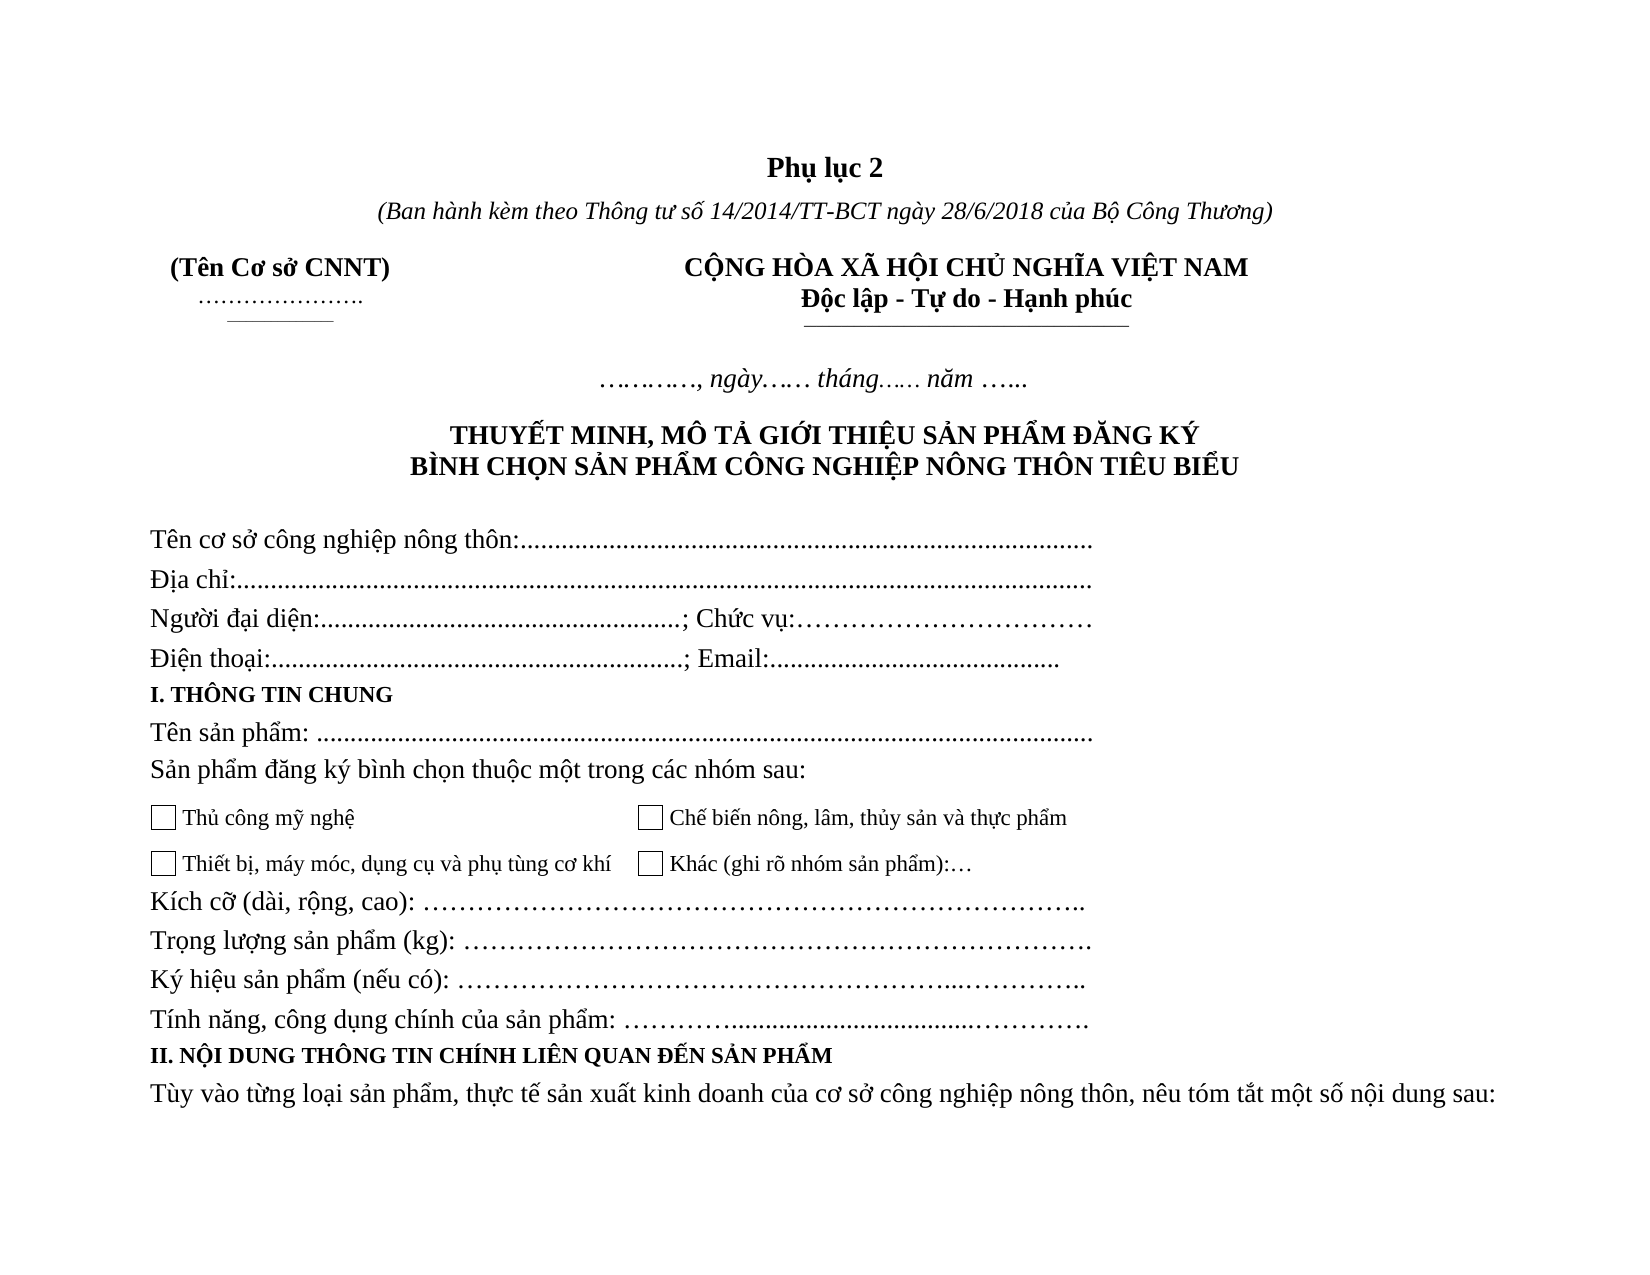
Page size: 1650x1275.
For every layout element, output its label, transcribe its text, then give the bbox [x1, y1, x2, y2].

text I. THÔNG TIN CHUNG [150, 681, 1500, 708]
table_header (Tên Cơ sở CNNT) …………………. _________________ [139, 251, 422, 349]
text Trọng lượng sản phẩm (kg): ……………………………………………………………. [150, 924, 1500, 955]
text Tên sản phẩm: [150, 716, 1500, 747]
text (Ban hành kèm theo Thông tư số 14/2014/TT-BCT ngày 28/6/2018 của Bộ Công Thương) [150, 196, 1500, 225]
table_header Thủ công mỹ nghệ [139, 785, 626, 831]
text Tùy vào từng loại sản phẩm, thực tế sản xuất kinh doanh của cơ sở công nghiệp nông thôn, nêu tóm tắt một số nội dung sau: [150, 1077, 1500, 1108]
table_cell Khác (ghi rõ nhóm sản phẩm):… [626, 831, 1084, 876]
text BÌNH CHỌN SẢN PHẨM CÔNG NGHIỆP NÔNG THÔN TIÊU BIỂU [150, 451, 1500, 482]
text Người đại diện: ; Chức vụ:…………………………… [150, 602, 1500, 634]
text Ký hiệu sản phẩm (nếu có): ………………………………………………...………….. [150, 964, 1500, 995]
text Tính năng, công dụng chính của sản phẩm: …………....................................…………. [150, 1003, 1500, 1034]
table_cell Thiết bị, máy móc, dụng cụ và phụ tùng cơ khí [139, 831, 626, 876]
text Điện thoại:.............................................................; Email:........................................... [150, 642, 1500, 673]
text Sản phẩm đăng ký bình chọn thuộc một trong các nhóm sau: [150, 753, 1500, 785]
table_header CỘNG HÒA XÃ HỘI CHỦ NGHĨA VIỆT Độc lập - Tự do - Hạnh phúc ____________________________________________________ [422, 251, 1511, 349]
text II. NỘI DUNG THÔNG TIN CHÍNH LIÊN QUAN ĐẾN SẢN PHẨM [150, 1043, 1500, 1069]
text …………, ngày…… tháng…… năm …... [150, 362, 1500, 393]
text Tên cơ sở công nghiệp nông thôn: [150, 523, 1500, 555]
table_header Chế biến nông, lâm, thủy sản và thực phẩm [626, 785, 1084, 831]
text Địa chỉ: [150, 563, 1500, 594]
text Kích cỡ (dài, rộng, cao): ……………………………………………………………….. [150, 885, 1500, 916]
text THUYẾT MINH, MÔ TẢ GIỚI THIỆU SẢN PHẨM ĐĂNG KÝ [150, 419, 1500, 451]
text Phụ lục 2 [150, 150, 1500, 183]
